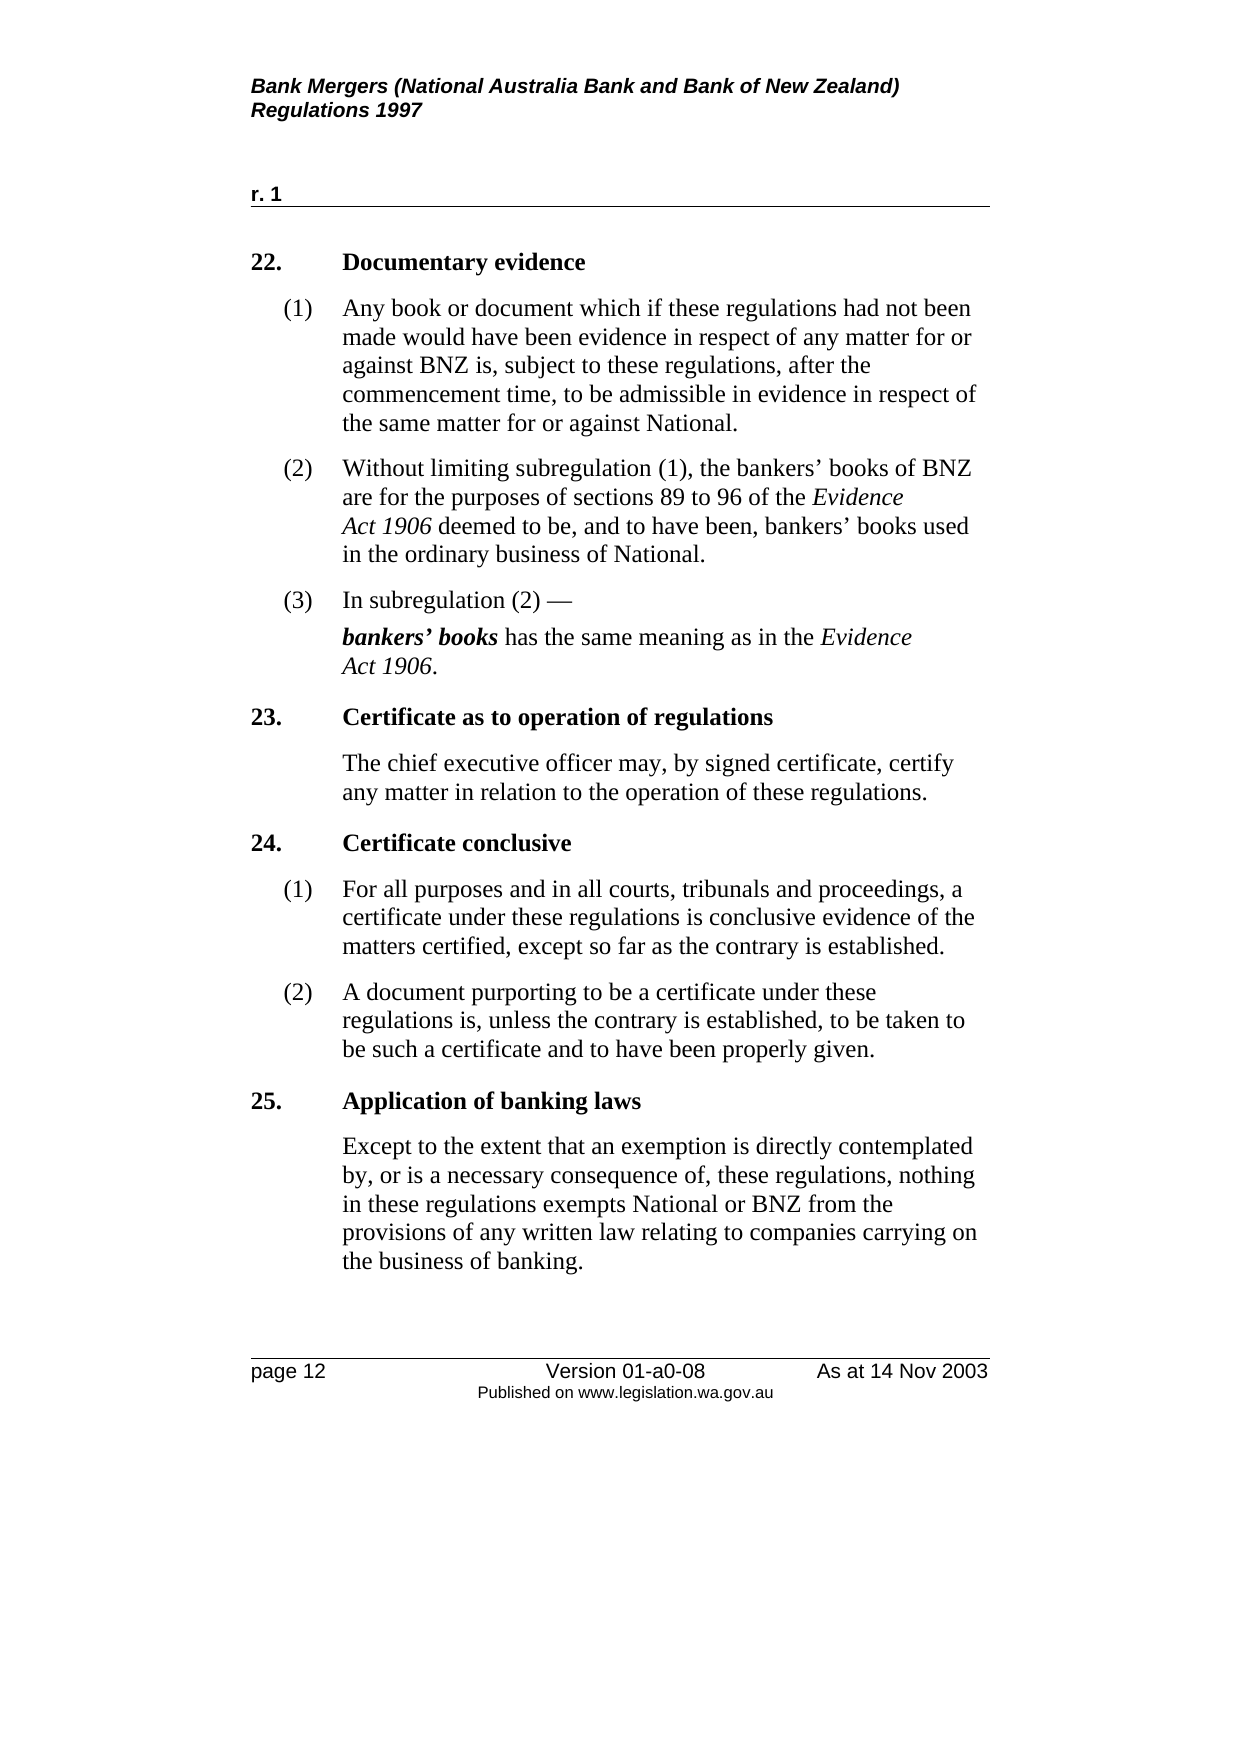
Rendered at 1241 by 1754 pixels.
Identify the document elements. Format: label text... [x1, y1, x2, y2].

subtitle 24. Certificate conclusive [251, 828, 990, 857]
text (3) In subregulation (2) — [251, 585, 990, 614]
text The chief executive officer may, by signed certificate, certify any matter in relation to the operation of these regulations. [251, 748, 990, 805]
text Except to the extent that an exemption is directly contemplated by, or is a necessary consequence of, these regulations, nothing in these regulations exempts National or BNZ from the provisions of any written law relating to companies carrying on the business of banking. [251, 1131, 990, 1275]
text (1) For all purposes and in all courts, tribunals and proceedings, a certificate under these regulations is conclusive evidence of the matters certified, except so far as the contrary is established. [251, 874, 990, 960]
text (2) A document purporting to be a certificate under these regulations is, unless the contrary is established, to be taken to be such a certificate and to have been properly given. [251, 977, 990, 1063]
subtitle 25. Application of banking laws [251, 1086, 990, 1114]
text (1) Any book or document which if these regulations had not been made would have been evidence in respect of any matter for or against BNZ is, subject to these regulations, after the commencement time, to be admissible in evidence in respect of the same matter for or against National. [251, 293, 990, 437]
text (2) Without limiting subregulation (1), the bankers’ books of BNZ are for the purposes of sections 89 to 96 of the Evidence Act 1906 deemed to be, and to have been, bankers’ books used in the ordinary business of National. [251, 453, 990, 568]
subtitle 23. Certificate as to operation of regulations [251, 702, 990, 731]
text bankers’ books has the same meaning as in the Evidence Act 1906. [251, 622, 990, 679]
subtitle 22. Documentary evidence [251, 247, 990, 276]
